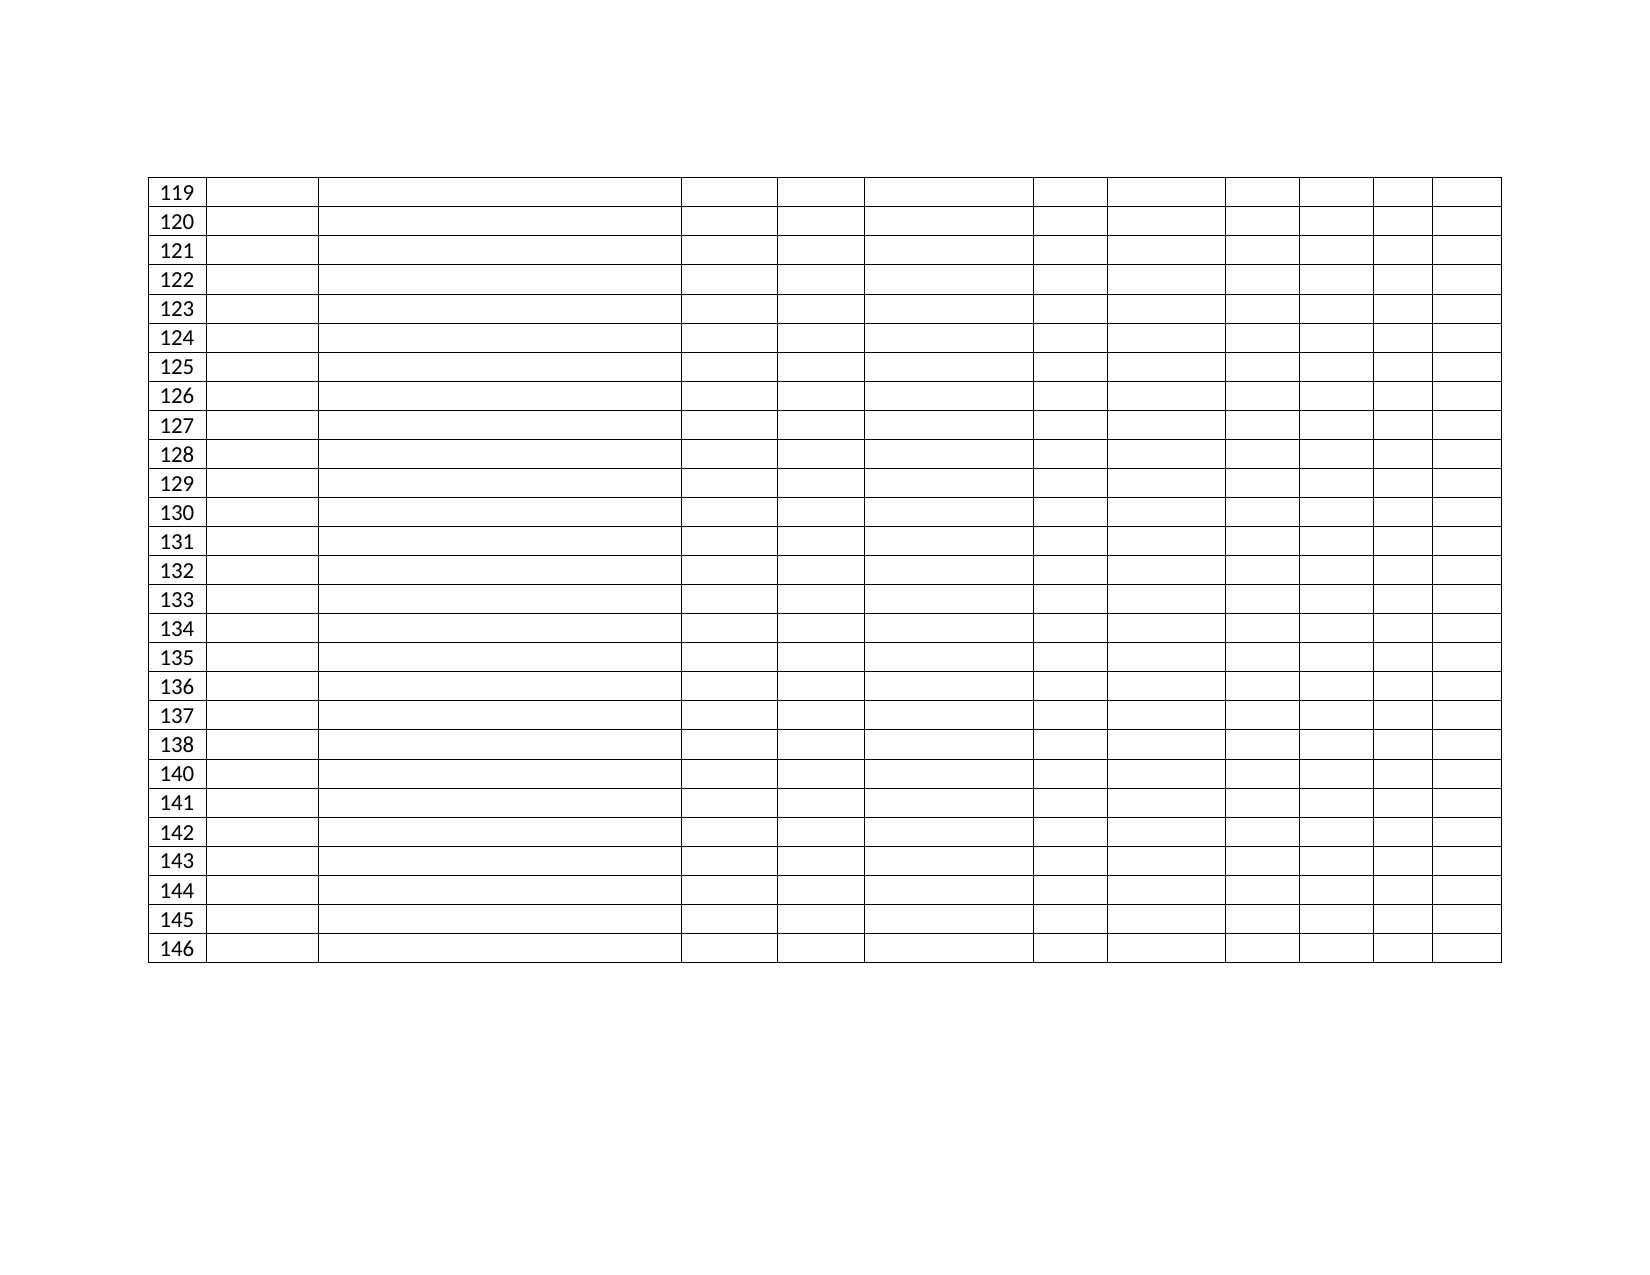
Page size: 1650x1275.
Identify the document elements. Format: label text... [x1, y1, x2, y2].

table_cell 144 [149, 876, 206, 904]
table_cell [865, 672, 1033, 700]
table_cell [865, 789, 1033, 817]
table_cell [778, 411, 864, 439]
table_cell [865, 440, 1033, 468]
table_cell [207, 295, 318, 322]
table_cell [682, 934, 777, 962]
table_cell [1300, 614, 1373, 642]
table_cell [682, 614, 777, 642]
table_cell [207, 847, 318, 875]
table_cell [1226, 353, 1299, 381]
table_cell 132 [149, 556, 206, 584]
table_cell [1226, 527, 1299, 555]
table_cell 131 [149, 527, 206, 555]
table_cell [865, 236, 1033, 264]
table_cell [682, 847, 777, 875]
table_cell [1226, 236, 1299, 264]
table_cell [1433, 730, 1501, 758]
table_cell [1226, 614, 1299, 642]
table_cell [1374, 585, 1432, 613]
table_cell [207, 324, 318, 352]
table_cell [682, 469, 777, 497]
table_cell [1108, 324, 1225, 352]
table_cell [207, 469, 318, 497]
table_cell [1108, 614, 1225, 642]
table_cell [1433, 324, 1501, 352]
table_cell [1433, 760, 1501, 787]
table_cell [682, 265, 777, 293]
table_cell [319, 585, 681, 613]
table_cell [1226, 643, 1299, 671]
table_cell [207, 934, 318, 962]
table_cell [1226, 585, 1299, 613]
table_cell [1226, 847, 1299, 875]
table_cell [1374, 643, 1432, 671]
table_cell [1108, 730, 1225, 758]
table_cell [778, 353, 864, 381]
table_cell [1034, 672, 1107, 700]
table_cell [1300, 469, 1373, 497]
table_cell 142 [149, 818, 206, 846]
table_cell [1374, 498, 1432, 526]
table_cell [319, 440, 681, 468]
table_cell [1034, 876, 1107, 904]
table_cell [778, 382, 864, 410]
table_cell [207, 818, 318, 846]
table_cell [1300, 876, 1373, 904]
table_cell [1034, 207, 1107, 235]
table_cell [1034, 643, 1107, 671]
table_cell 120 [149, 207, 206, 235]
table_cell [865, 760, 1033, 787]
table_cell [207, 730, 318, 758]
table_cell [865, 556, 1033, 584]
table_cell [865, 643, 1033, 671]
table_cell [1433, 672, 1501, 700]
table_cell [1374, 178, 1432, 206]
table_cell [1108, 265, 1225, 293]
table_cell [1433, 178, 1501, 206]
table_cell [1108, 643, 1225, 671]
table_cell [1300, 934, 1373, 962]
table_cell [778, 295, 864, 322]
table_cell [682, 876, 777, 904]
table_cell [1374, 207, 1432, 235]
table_cell [319, 353, 681, 381]
table_cell [778, 440, 864, 468]
table_cell [1034, 178, 1107, 206]
table_cell [319, 295, 681, 322]
table_cell [207, 789, 318, 817]
table_cell [682, 789, 777, 817]
table_cell [1433, 643, 1501, 671]
table_cell [1300, 672, 1373, 700]
table_cell [1108, 295, 1225, 322]
table_cell [865, 905, 1033, 933]
table_cell [1433, 469, 1501, 497]
table_cell [207, 527, 318, 555]
table_cell [682, 324, 777, 352]
table_cell [1108, 585, 1225, 613]
table_cell [1034, 789, 1107, 817]
table_cell [682, 440, 777, 468]
table_cell 141 [149, 789, 206, 817]
table_cell [319, 236, 681, 264]
table_cell [1433, 701, 1501, 729]
table_cell [1433, 789, 1501, 817]
table_cell [1374, 527, 1432, 555]
table_cell 126 [149, 382, 206, 410]
table_cell [1034, 411, 1107, 439]
table_cell 119 [149, 178, 206, 206]
table_cell [682, 730, 777, 758]
table_cell [1374, 382, 1432, 410]
table_cell [1226, 469, 1299, 497]
table_cell [682, 818, 777, 846]
table_cell [1034, 760, 1107, 787]
table_cell [1108, 905, 1225, 933]
table_cell [207, 701, 318, 729]
table_cell [865, 934, 1033, 962]
table_cell [1300, 265, 1373, 293]
table_cell [319, 527, 681, 555]
table_cell [1433, 265, 1501, 293]
table_cell [1034, 934, 1107, 962]
table_cell [319, 498, 681, 526]
table_cell [778, 643, 864, 671]
table_cell [778, 847, 864, 875]
table_cell [778, 207, 864, 235]
table_cell 124 [149, 324, 206, 352]
table_cell [1108, 440, 1225, 468]
table_cell [319, 382, 681, 410]
table_cell 136 [149, 672, 206, 700]
table_cell [1226, 876, 1299, 904]
table_cell [319, 469, 681, 497]
table_cell 121 [149, 236, 206, 264]
table_cell [865, 324, 1033, 352]
table_cell [865, 411, 1033, 439]
table_cell [778, 760, 864, 787]
table_cell [1433, 353, 1501, 381]
table_cell [778, 876, 864, 904]
table_cell [1108, 527, 1225, 555]
table_cell [1034, 295, 1107, 322]
table_cell [319, 876, 681, 904]
table_cell 123 [149, 295, 206, 322]
table_cell [778, 265, 864, 293]
table_cell 130 [149, 498, 206, 526]
table_cell [865, 178, 1033, 206]
table_cell [865, 730, 1033, 758]
table_cell [1374, 614, 1432, 642]
table_cell [682, 236, 777, 264]
table_cell [1300, 556, 1373, 584]
table_cell [1300, 353, 1373, 381]
table_cell [1226, 382, 1299, 410]
table_cell [1300, 295, 1373, 322]
table_cell [778, 585, 864, 613]
table_cell [319, 730, 681, 758]
table_cell [1374, 672, 1432, 700]
table_cell [1300, 701, 1373, 729]
table_cell [778, 236, 864, 264]
table_cell [1108, 789, 1225, 817]
table_cell [207, 236, 318, 264]
table_cell [1034, 382, 1107, 410]
table_cell [865, 701, 1033, 729]
table_cell [1034, 818, 1107, 846]
table_cell [207, 498, 318, 526]
table_cell [1433, 905, 1501, 933]
table_cell [319, 905, 681, 933]
table_cell [319, 614, 681, 642]
table_cell [1034, 265, 1107, 293]
table_cell [778, 556, 864, 584]
table_cell [1034, 324, 1107, 352]
table_cell [1433, 207, 1501, 235]
table_cell [1034, 498, 1107, 526]
table_cell [778, 730, 864, 758]
table_cell [207, 353, 318, 381]
table_cell [1300, 498, 1373, 526]
table_cell [1226, 672, 1299, 700]
table_cell [319, 411, 681, 439]
table_cell [778, 905, 864, 933]
table_cell [207, 760, 318, 787]
table_cell [1226, 934, 1299, 962]
table_cell [1433, 440, 1501, 468]
table_cell [1108, 236, 1225, 264]
table_cell [1108, 934, 1225, 962]
table_cell [1300, 760, 1373, 787]
table_cell [682, 382, 777, 410]
table_cell [1226, 324, 1299, 352]
table_cell [1108, 672, 1225, 700]
table_cell [207, 178, 318, 206]
table_cell [1034, 905, 1107, 933]
table_cell [1108, 818, 1225, 846]
table_cell [1433, 382, 1501, 410]
table_cell [1034, 556, 1107, 584]
table_cell [1108, 847, 1225, 875]
table_cell 145 [149, 905, 206, 933]
table_cell [1374, 236, 1432, 264]
table_cell [778, 672, 864, 700]
table_cell 137 [149, 701, 206, 729]
table_cell [1226, 789, 1299, 817]
table_cell [207, 672, 318, 700]
table_cell [1374, 440, 1432, 468]
table_cell [865, 847, 1033, 875]
table_cell [682, 672, 777, 700]
table_cell [1300, 730, 1373, 758]
table_cell [1374, 730, 1432, 758]
table_cell [207, 643, 318, 671]
table_cell [778, 701, 864, 729]
table_cell [778, 498, 864, 526]
table_cell [1108, 556, 1225, 584]
table_cell [1108, 178, 1225, 206]
table_cell [682, 411, 777, 439]
table_cell 122 [149, 265, 206, 293]
table_cell [1374, 760, 1432, 787]
table_cell [1108, 876, 1225, 904]
table_cell [1374, 934, 1432, 962]
table_cell [865, 614, 1033, 642]
table_cell [207, 614, 318, 642]
table_cell [1374, 324, 1432, 352]
table_cell [1374, 701, 1432, 729]
table_cell [1300, 905, 1373, 933]
table_cell [1226, 730, 1299, 758]
table_cell [1226, 905, 1299, 933]
table_cell [1226, 265, 1299, 293]
table_cell [319, 265, 681, 293]
table_cell [1374, 556, 1432, 584]
table_cell [207, 905, 318, 933]
table_cell [1374, 353, 1432, 381]
table_cell [207, 382, 318, 410]
table_cell [1226, 498, 1299, 526]
table_cell [1433, 556, 1501, 584]
table_cell [1034, 730, 1107, 758]
table_cell [1034, 585, 1107, 613]
table_cell [1034, 236, 1107, 264]
table_cell [319, 760, 681, 787]
table_cell [1433, 411, 1501, 439]
table_cell [1374, 411, 1432, 439]
table_cell [1300, 236, 1373, 264]
table_cell [1034, 353, 1107, 381]
table_cell [1034, 440, 1107, 468]
table_cell 125 [149, 353, 206, 381]
table_cell [1433, 498, 1501, 526]
table_cell [865, 498, 1033, 526]
table_cell [1374, 876, 1432, 904]
table_cell [682, 905, 777, 933]
table_cell [1300, 324, 1373, 352]
table_cell [865, 207, 1033, 235]
table_cell [1433, 585, 1501, 613]
table_cell [682, 295, 777, 322]
table_cell [1108, 411, 1225, 439]
table_cell [1433, 236, 1501, 264]
table_cell [778, 818, 864, 846]
table_cell [865, 382, 1033, 410]
table_cell [682, 556, 777, 584]
table_cell [1300, 585, 1373, 613]
table_cell [865, 353, 1033, 381]
table_cell [319, 818, 681, 846]
table_cell [865, 818, 1033, 846]
table_cell [319, 672, 681, 700]
table_cell [778, 934, 864, 962]
table_cell [1374, 789, 1432, 817]
table_cell [207, 265, 318, 293]
table_cell [1226, 207, 1299, 235]
table_cell [1374, 265, 1432, 293]
table_cell [1433, 876, 1501, 904]
table_cell [778, 469, 864, 497]
table_cell [1034, 527, 1107, 555]
table_cell 135 [149, 643, 206, 671]
table_cell [207, 876, 318, 904]
table_cell 129 [149, 469, 206, 497]
table_cell [1374, 905, 1432, 933]
table_cell [319, 178, 681, 206]
table_cell [865, 876, 1033, 904]
table_cell [865, 585, 1033, 613]
table_cell 133 [149, 585, 206, 613]
table_cell [1300, 382, 1373, 410]
table_cell [682, 527, 777, 555]
table_cell [319, 207, 681, 235]
table_cell [682, 178, 777, 206]
table_cell [1108, 353, 1225, 381]
table_cell [1108, 701, 1225, 729]
table_cell [319, 789, 681, 817]
table_cell [1226, 760, 1299, 787]
table_cell [682, 353, 777, 381]
table_cell [1300, 818, 1373, 846]
table_cell [319, 701, 681, 729]
table_cell [1300, 527, 1373, 555]
table_cell [1374, 295, 1432, 322]
table_cell [1300, 789, 1373, 817]
table_cell 140 [149, 760, 206, 787]
table_cell [319, 643, 681, 671]
table_cell [778, 527, 864, 555]
table_cell [1226, 440, 1299, 468]
table_cell [778, 324, 864, 352]
table_cell [1226, 295, 1299, 322]
table_cell [207, 440, 318, 468]
table_cell [319, 556, 681, 584]
table_cell [1300, 440, 1373, 468]
table_cell 128 [149, 440, 206, 468]
table_cell [319, 934, 681, 962]
table_cell [1108, 207, 1225, 235]
table_cell [1034, 469, 1107, 497]
table_cell [1034, 614, 1107, 642]
table_cell [1433, 614, 1501, 642]
table_cell [682, 760, 777, 787]
table_cell [1374, 469, 1432, 497]
table_cell [319, 847, 681, 875]
table_cell 146 [149, 934, 206, 962]
table_cell [778, 789, 864, 817]
table_cell 127 [149, 411, 206, 439]
table_cell [682, 701, 777, 729]
table_cell 138 [149, 730, 206, 758]
table_cell [1433, 934, 1501, 962]
table_cell [682, 643, 777, 671]
table_cell [207, 585, 318, 613]
table_cell [1300, 847, 1373, 875]
table_cell [865, 265, 1033, 293]
table_cell [682, 207, 777, 235]
table_cell [682, 585, 777, 613]
table_cell [1374, 847, 1432, 875]
table_cell [1433, 527, 1501, 555]
table_cell [865, 469, 1033, 497]
table_cell [1108, 382, 1225, 410]
table_cell [1300, 411, 1373, 439]
table_cell [1374, 818, 1432, 846]
table_cell [682, 498, 777, 526]
table_cell [1108, 498, 1225, 526]
table_cell [1433, 818, 1501, 846]
table_cell [1226, 556, 1299, 584]
table_cell [1034, 847, 1107, 875]
table_cell [1226, 818, 1299, 846]
table_cell [207, 411, 318, 439]
table_cell [1300, 178, 1373, 206]
table_cell [207, 556, 318, 584]
table_cell [1433, 295, 1501, 322]
table_cell [1433, 847, 1501, 875]
table_cell [207, 207, 318, 235]
table_cell [865, 295, 1033, 322]
table_cell 134 [149, 614, 206, 642]
table_cell [1034, 701, 1107, 729]
table_cell [319, 324, 681, 352]
table_cell [865, 527, 1033, 555]
table_cell [778, 614, 864, 642]
table_cell [778, 178, 864, 206]
table_cell [1226, 701, 1299, 729]
table_cell [1226, 411, 1299, 439]
table_cell [1300, 643, 1373, 671]
table_cell 143 [149, 847, 206, 875]
table_cell [1226, 178, 1299, 206]
table_cell [1300, 207, 1373, 235]
table_cell [1108, 469, 1225, 497]
table_cell [1108, 760, 1225, 787]
